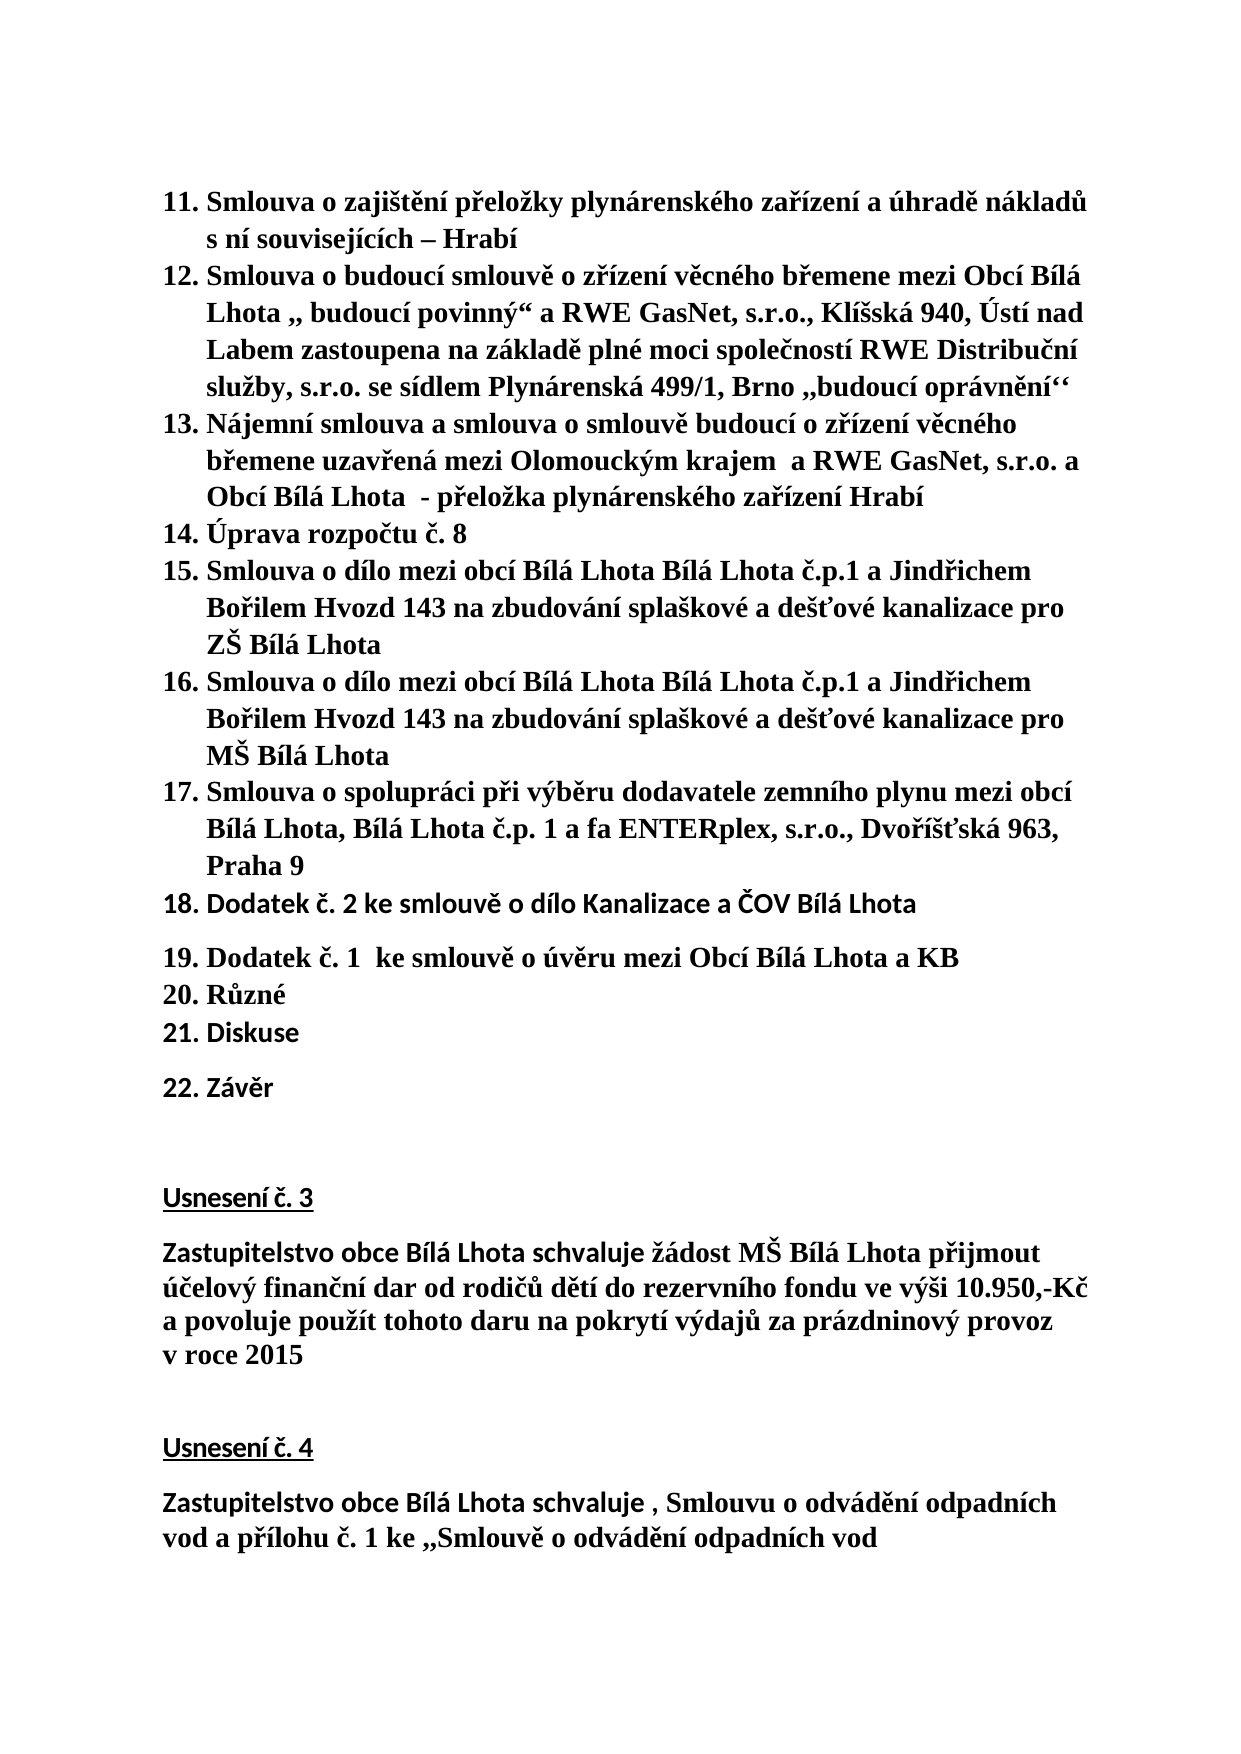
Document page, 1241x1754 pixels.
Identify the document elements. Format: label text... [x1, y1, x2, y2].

text Usnesení č. 3 [162, 1179, 1093, 1215]
text služby, s.r.o. se sídlem Plynárenská 499/1, Brno ,,budoucí oprávnění‘‘ [162, 369, 1093, 402]
text 19. Dodatek č. 1 ke smlouvě o úvěru mezi Obcí Bílá Lhota a KB [162, 940, 1093, 974]
text Obcí Bílá Lhota - přeložka plynárenského zařízení Hrabí [162, 479, 1093, 513]
text 20. Různé [162, 977, 1093, 1011]
text s ní souvisejících – Hrabí [162, 221, 1093, 255]
text 18. Dodatek č. 2 ke smlouvě o dílo Kanalizace a ČOV Bílá Lhota [162, 885, 1093, 921]
text 21. Diskuse [162, 1014, 1093, 1049]
text 12. Smlouva o budoucí smlouvě o zřízení věcného břemene mezi Obcí Bílá [162, 258, 1093, 292]
text Bílá Lhota, Bílá Lhota č.p. 1 a fa ENTERplex, s.r.o., Dvoříšťská 963, [162, 811, 1093, 845]
text 13. Nájemní smlouva a smlouva o smlouvě budoucí o zřízení věcného [162, 406, 1093, 439]
text 15. Smlouva o dílo mezi obcí Bílá Lhota Bílá Lhota č.p.1 a Jindřichem [162, 553, 1093, 587]
text 11. Smlouva o zajištění přeložky plynárenského zařízení a úhradě nákladů [162, 184, 1093, 218]
text Praha 9 [162, 848, 1093, 882]
text břemene uzavřená mezi Olomouckým krajem a RWE GasNet, s.r.o. a [162, 443, 1093, 476]
text 22. Závěr [162, 1069, 1093, 1105]
text Labem zastoupena na základě plné moci společností RWE Distribuční [162, 332, 1093, 366]
text Bořilem Hvozd 143 na zbudování splaškové a dešťové kanalizace pro [162, 701, 1093, 734]
text 14. Úprava rozpočtu č. 8 [162, 516, 1093, 550]
text ZŠ Bílá Lhota [162, 627, 1093, 661]
text Lhota ,, budoucí povinný“ a RWE GasNet, s.r.o., Klíšská 940, Ústí nad [162, 295, 1093, 329]
text Zastupitelstvo obce Bílá Lhota schvaluje žádost MŠ Bílá Lhota přijmout účelový finanční dar od rodičů dětí do rezervního fondu ve výši 10.950,-Kč a povoluje použít tohoto daru na pokrytí výdajů za prázdninový provoz v roce 2015 [162, 1234, 1093, 1371]
text Bořilem Hvozd 143 na zbudování splaškové a dešťové kanalizace pro [162, 590, 1093, 624]
text 16. Smlouva o dílo mezi obcí Bílá Lhota Bílá Lhota č.p.1 a Jindřichem [162, 664, 1093, 697]
text MŠ Bílá Lhota [162, 738, 1093, 771]
text Zastupitelstvo obce Bílá Lhota schvaluje , Smlouvu o odvádění odpadních vod a přílohu č. 1 ke ,,Smlouvě o odvádění odpadních vod [162, 1484, 1093, 1553]
text 17. Smlouva o spolupráci při výběru dodavatele zemního plynu mezi obcí [162, 774, 1093, 808]
text Usnesení č. 4 [162, 1429, 1093, 1465]
